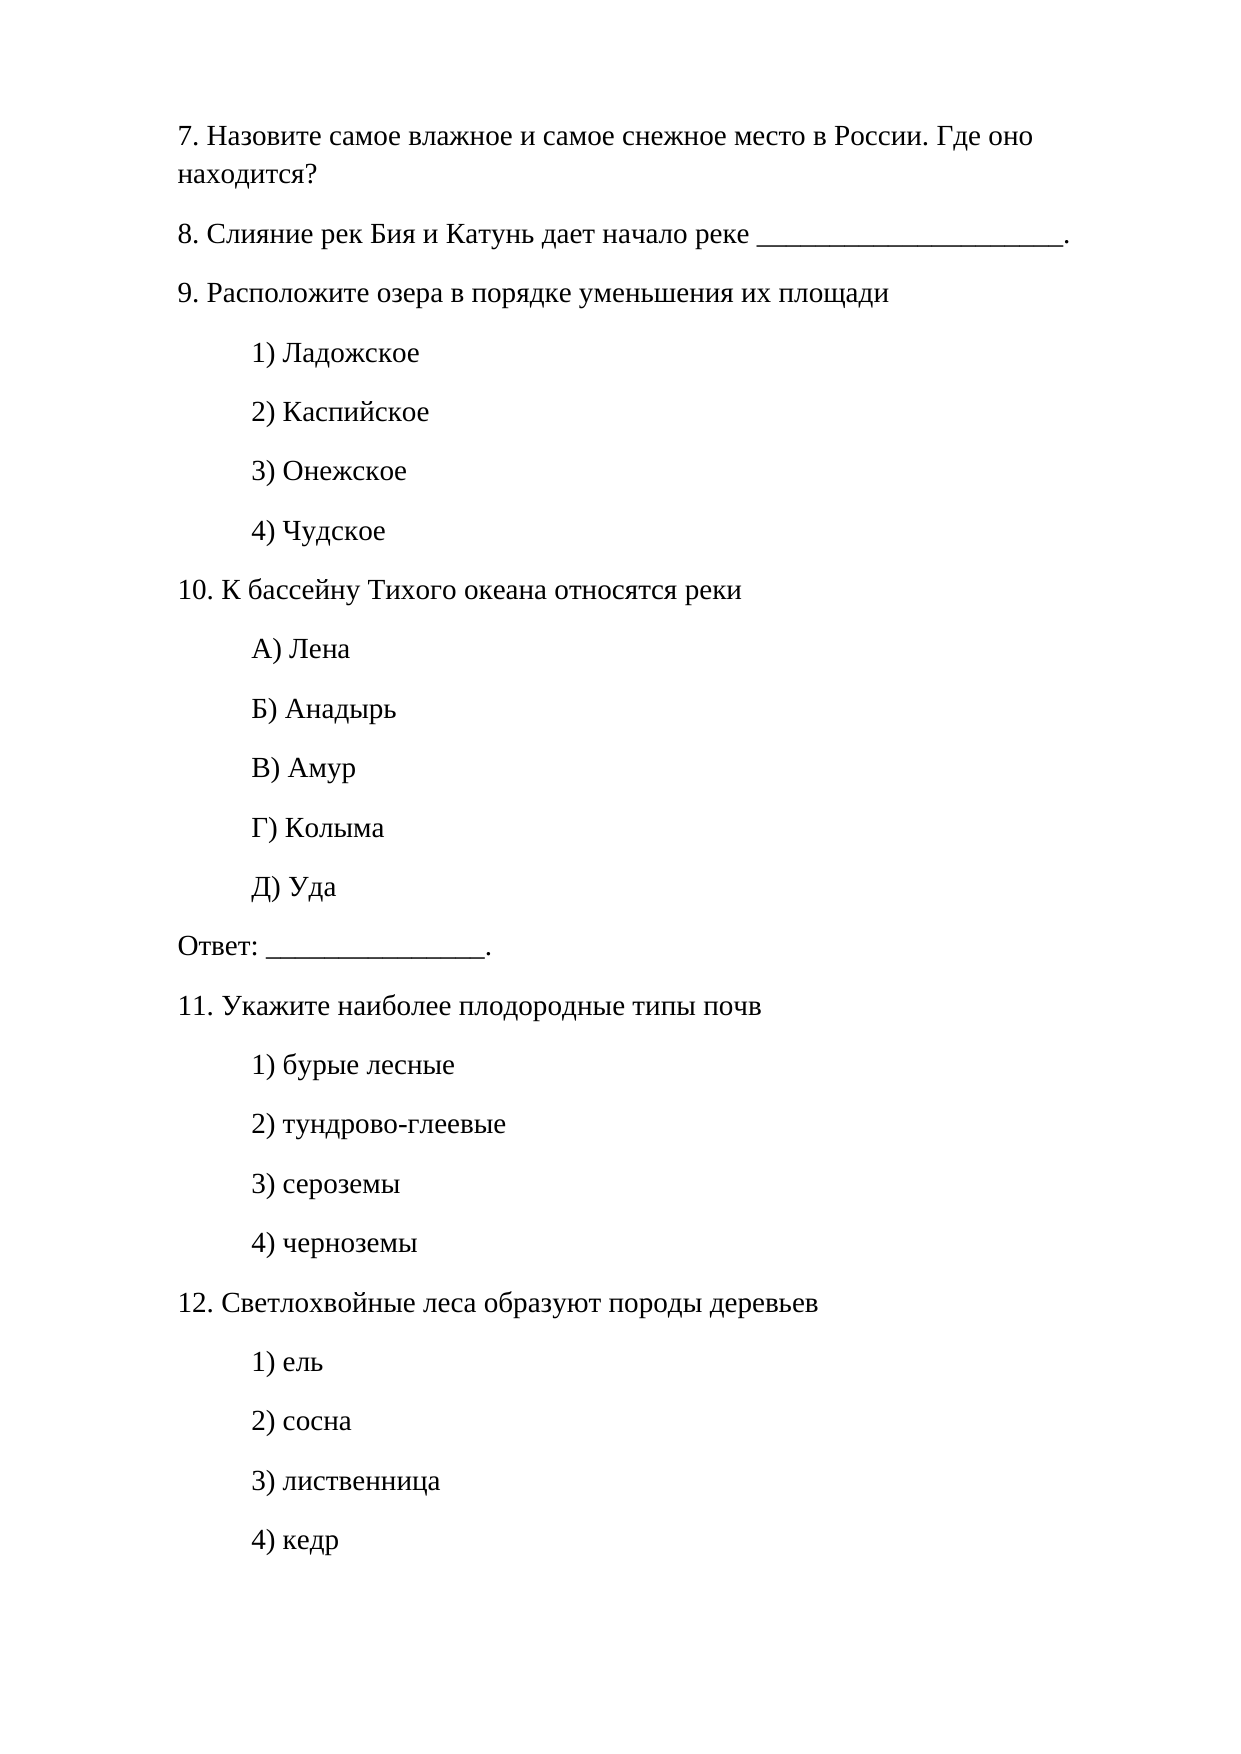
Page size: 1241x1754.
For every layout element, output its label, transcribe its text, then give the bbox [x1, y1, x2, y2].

text 4) кедр [177, 1522, 1152, 1556]
text 2) Каспийское [177, 394, 1152, 428]
text 9. Расположите озера в порядке уменьшения их площади [177, 275, 1152, 309]
text Г) Колыма [177, 810, 1152, 843]
text 8. Слияние рек Бия и Катунь дает начало реке _____________________. [177, 216, 1152, 249]
text А) Лена [177, 632, 1152, 665]
text 3) лиственница [177, 1463, 1152, 1496]
text 1) Ладожское [177, 335, 1152, 368]
text 12. Светлохвойные леса образуют породы деревьев [177, 1285, 1152, 1318]
text 11. Укажите наиболее плодородные типы почв [177, 988, 1152, 1021]
text 7. Назовите самое влажное и самое снежное место в России. Где оно находится? [177, 118, 1152, 190]
text 3) Онежское [177, 453, 1152, 487]
text 4) Чудское [177, 513, 1152, 546]
text Д) Уда [177, 869, 1152, 903]
text 3) сероземы [177, 1166, 1152, 1199]
text 1) ель [177, 1344, 1152, 1378]
text В) Амур [177, 750, 1152, 784]
text Б) Анадырь [177, 691, 1152, 724]
text Ответ: _______________. [177, 928, 1152, 962]
text 2) сосна [177, 1403, 1152, 1437]
text 4) черноземы [177, 1225, 1152, 1259]
text 10. К бассейну Тихого океана относятся реки [177, 572, 1152, 606]
text 2) тундрово-глеевые [177, 1107, 1152, 1140]
text 1) бурые лесные [177, 1047, 1152, 1081]
